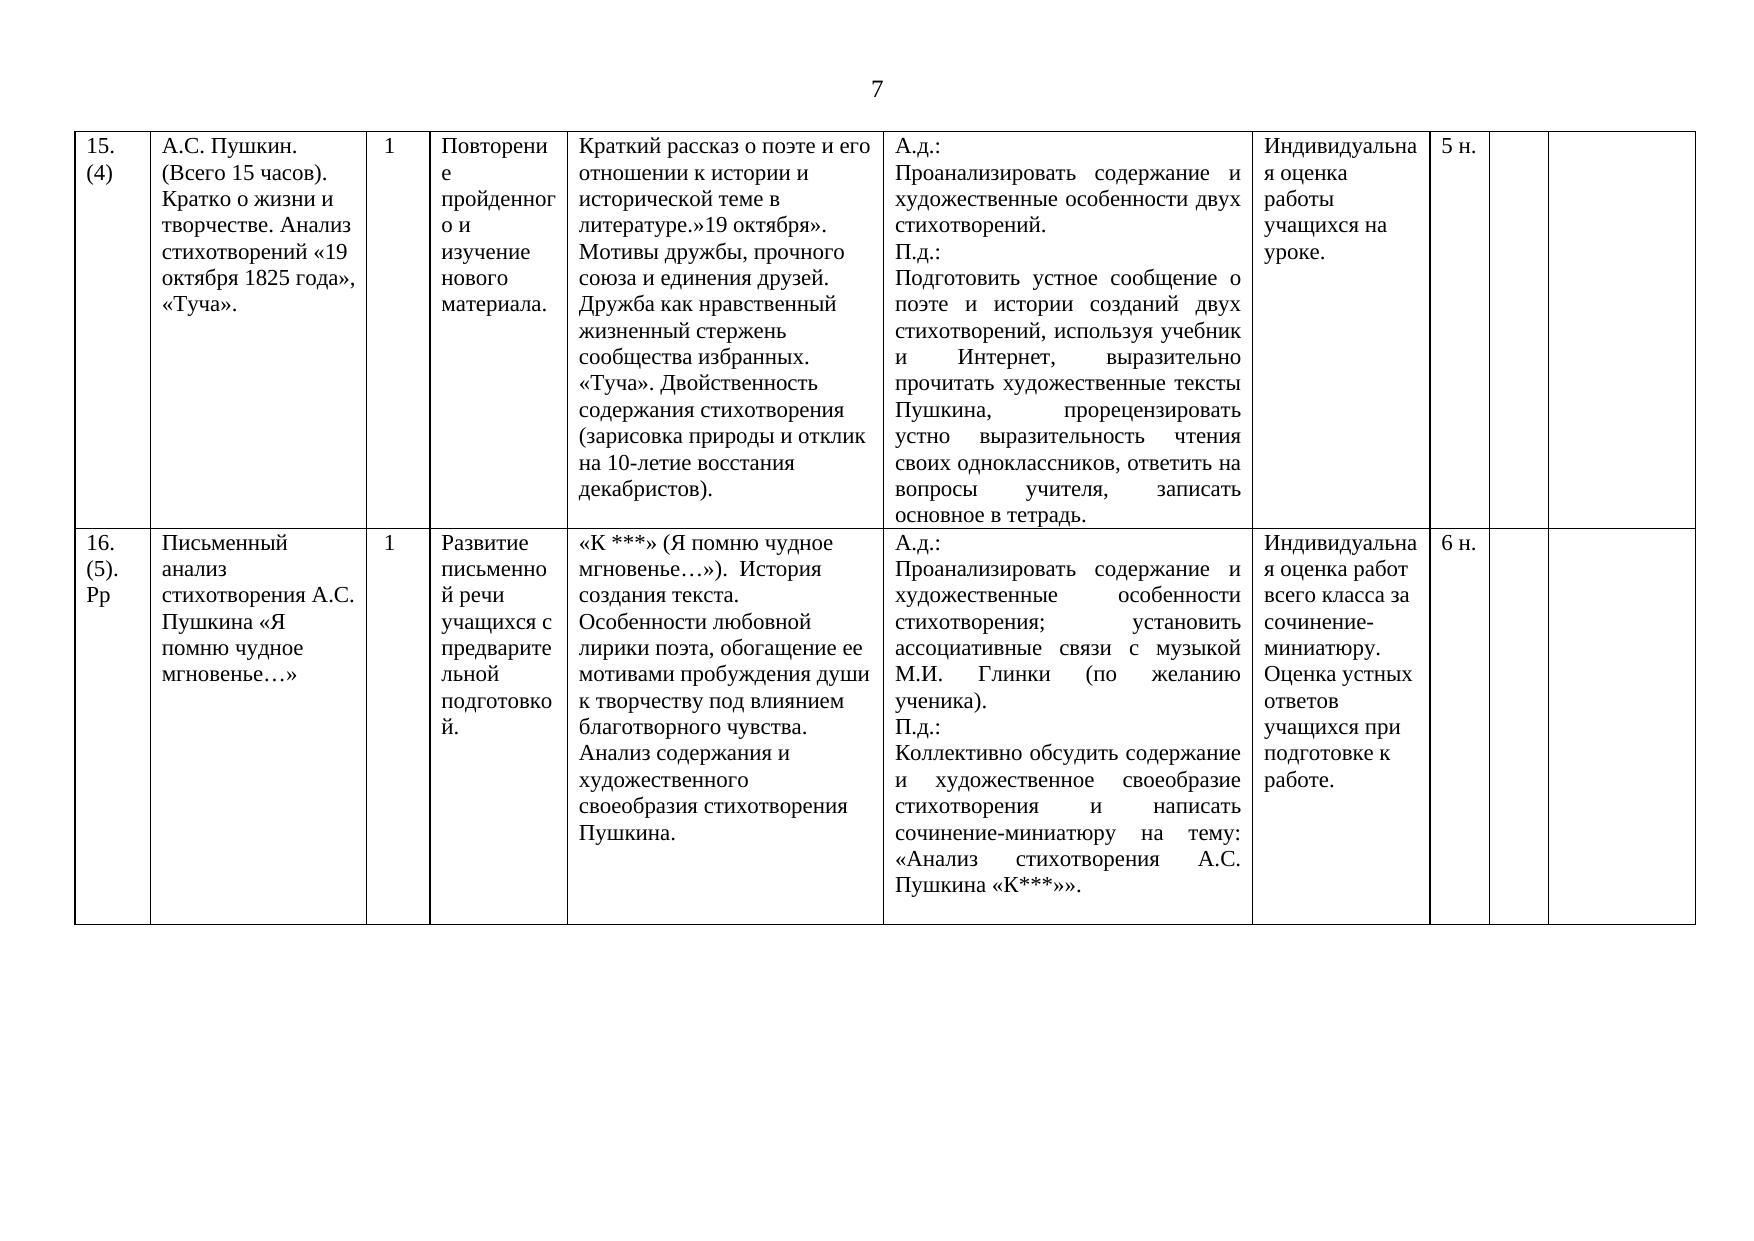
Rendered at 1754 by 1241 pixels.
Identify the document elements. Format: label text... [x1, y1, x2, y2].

table_cell 16. (5). Рр [76, 529, 150, 924]
table_cell 5 н. [1431, 132, 1489, 528]
table_cell 1 [367, 132, 429, 528]
table_cell А.С. Пушкин. (Всего 15 часов). Кратко о жизни и творчестве. Анализ стихотворений «19 октября 1825 года», «Туча». [151, 132, 366, 528]
table_cell Краткий рассказ о поэте и его отношении к истории и исторической теме в литературе.»19 октября». Мотивы дружбы, прочного союза и единения друзей. Дружба как нравственный жизненный стержень сообщества избранных. «Туча». Двойственность содержания стихотворения (зарисовка природы и отклик на 10-летие восстания декабристов). [568, 132, 883, 528]
table_cell 1 [367, 529, 429, 924]
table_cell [1253, 132, 1429, 528]
table_cell 6 н. [1431, 529, 1489, 924]
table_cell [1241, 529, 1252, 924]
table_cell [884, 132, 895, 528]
table_cell Индивидуальная оценка работ всего класса за сочинение-миниатюру. Оценка устных ответов учащихся при подготовке к работе. [1253, 529, 1429, 924]
table_cell [1549, 132, 1695, 528]
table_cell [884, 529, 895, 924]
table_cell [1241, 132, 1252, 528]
table_cell [1549, 529, 1695, 924]
table_cell [1490, 529, 1548, 924]
table_cell 15. (4) [76, 132, 150, 528]
table_cell Письменный анализ стихотворения А.С. Пушкина «Я помню чудное мгновенье…» [151, 529, 366, 924]
table_cell [1490, 132, 1548, 528]
table_cell «К ***» (Я помню чудное мгновенье…»). История создания текста. Особенности любовной лирики поэта, обогащение ее мотивами пробуждения души к творчеству под влиянием благотворного чувства. Анализ содержания и художественного своеобразия стихотворения Пушкина. [568, 529, 883, 924]
table_cell Повторение пройденного и изучение нового материала. [431, 132, 567, 528]
table_cell Развитие письменной речи учащихся с предварительной подготовкой. [431, 529, 567, 924]
